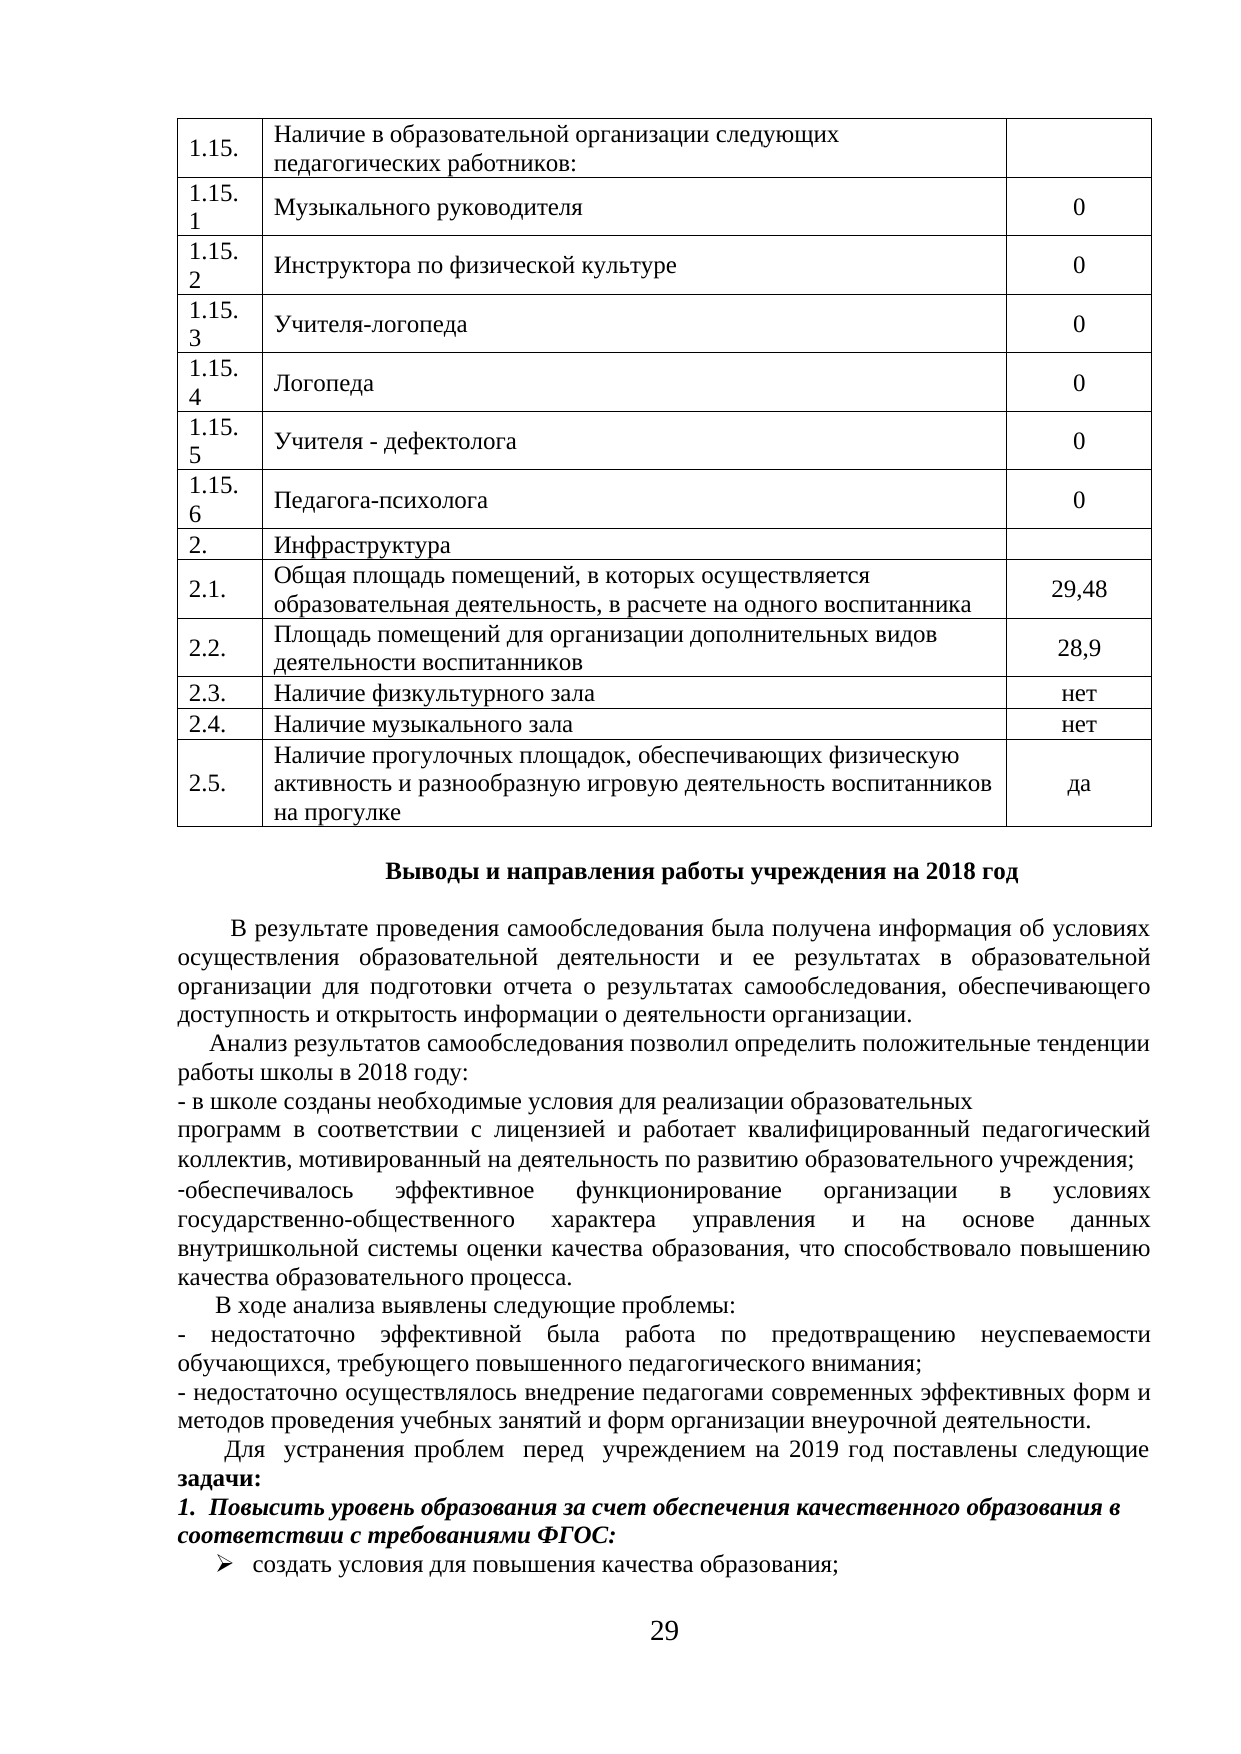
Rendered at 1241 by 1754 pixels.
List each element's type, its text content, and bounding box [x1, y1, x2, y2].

text - недостаточно осуществлялось внедрение педагогами современных эффективных форм и методов проведения учебных занятий и форм организации внеурочной деятельности. [177, 1377, 1152, 1434]
table_cell Наличие в образовательной организации следующих педагогических работников: [263, 119, 1006, 177]
table_cell 28,9 [1007, 619, 1151, 676]
table_cell 2.5. [178, 740, 262, 826]
table_cell 2.2. [178, 619, 262, 676]
table_cell нет [1007, 677, 1151, 707]
table_cell Инструктора по физической культуре [263, 236, 1006, 294]
table_cell 2.4. [178, 709, 262, 739]
table_cell [1007, 119, 1151, 177]
table_cell 0 [1007, 470, 1151, 528]
list создать условия для повышения качества образования; [215, 1549, 1152, 1578]
table_cell Логопеда [263, 353, 1006, 411]
text - в школе созданы необходимые условия для реализации образовательных [177, 1086, 1152, 1114]
table_cell 2. [178, 529, 262, 559]
table_cell 2.1. [178, 560, 262, 618]
table_cell Наличие прогулочных площадок, обеспечивающих физическую активность и разнообразную игровую деятельность воспитанников на прогулке [263, 740, 1006, 826]
table_cell 1.15.3 [178, 295, 262, 352]
table_cell 0 [1007, 353, 1151, 411]
table_cell Наличие физкультурного зала [263, 677, 1006, 707]
table_cell 0 [1007, 236, 1151, 294]
table_cell 2.3. [178, 677, 262, 707]
table_cell [1007, 529, 1151, 559]
text программ в соответствии с лицензией и работает квалифицированный педагогический коллектив, мотивированный на деятельность по развитию образовательного учреждения; [177, 1114, 1152, 1174]
table_cell Площадь помещений для организации дополнительных видов деятельности воспитанников [263, 619, 1006, 676]
text Анализ результатов самообследования позволил определить положительные тенденции работы школы в 2018 году: [177, 1028, 1152, 1086]
table_cell 29,48 [1007, 560, 1151, 618]
text 1. Повысить уровень образования за счет обеспечения качественного образования в соответствии с требованиями ФГОС: [177, 1492, 1152, 1549]
table_cell Музыкального руководителя [263, 178, 1006, 235]
table_cell 0 [1007, 412, 1151, 469]
text -обеспечивалось эффективное функционирование организации в условиях государственно-общественного характера управления и на основе данных внутришкольной системы оценки качества образования, что способствовало повышению качества образовательного процесса. [177, 1174, 1152, 1291]
table_cell да [1007, 740, 1151, 826]
text Для устранения проблем перед учреждением на 2019 год поставлены следующие задачи: [177, 1434, 1152, 1492]
table_cell 1.15.5 [178, 412, 262, 469]
table_cell Инфраструктура [263, 529, 1006, 559]
text В результате проведения самообследования была получена информация об условиях осуществления образовательной деятельности и ее результатах в образовательной организации для подготовки отчета о результатах самообследования, обеспечивающего доступность и открытость информации о деятельности организации. [177, 913, 1152, 1028]
table_cell Учителя - дефектолога [263, 412, 1006, 469]
table_cell 1.15.2 [178, 236, 262, 294]
table_cell 1.15.4 [178, 353, 262, 411]
text Выводы и направления работы учреждения на 2018 год [252, 856, 1152, 884]
table_cell 0 [1007, 295, 1151, 352]
table_cell Общая площадь помещений, в которых осуществляется образовательная деятельность, в расчете на одного воспитанника [263, 560, 1006, 618]
table_cell 1.15.1 [178, 178, 262, 235]
table_cell Наличие музыкального зала [263, 709, 1006, 739]
table_cell Педагога-психолога [263, 470, 1006, 528]
table_cell 1.15.6 [178, 470, 262, 528]
table_cell 1.15. [178, 119, 262, 177]
table_cell Учителя-логопеда [263, 295, 1006, 352]
text - недостаточно эффективной была работа по предотвращению неуспеваемости обучающихся, требующего повышенного педагогического внимания; [177, 1319, 1152, 1377]
table_cell нет [1007, 709, 1151, 739]
text В ходе анализа выявлены следующие проблемы: [177, 1291, 1152, 1319]
table_cell 0 [1007, 178, 1151, 235]
